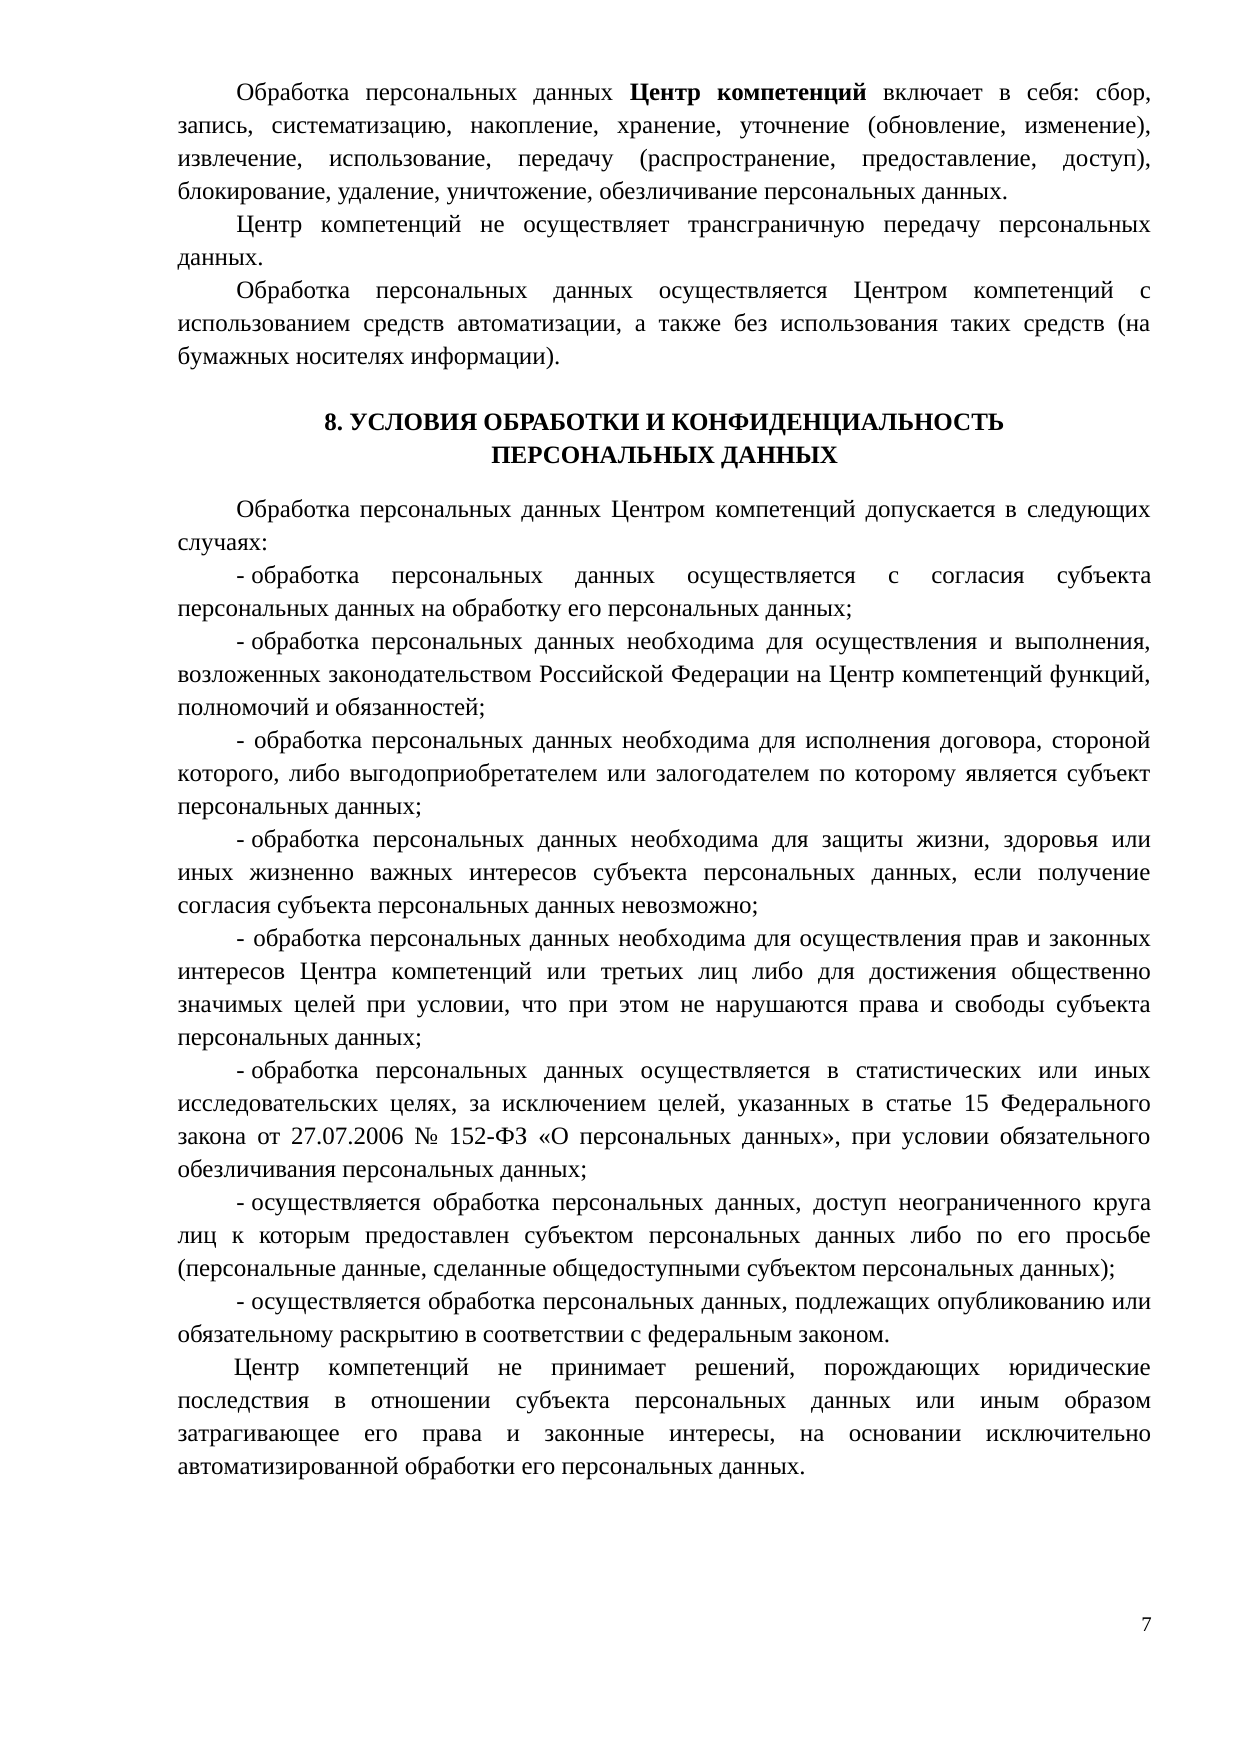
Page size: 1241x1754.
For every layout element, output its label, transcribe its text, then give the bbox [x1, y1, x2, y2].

text - обработка персональных данных необходима для защиты жизни, здоровья или иных жизненно важных интересов субъекта персональных данных, если получение согласия субъекта персональных данных невозможно; [177, 824, 1152, 919]
text Обработка персональных данных Центром компетенций допускается в следующих случаях: [177, 494, 1152, 556]
text Центр компетенций не принимает решений, порождающих юридические последствия в отношении субъекта персональных данных или иным образом затрагивающее его права и законные интересы, на основании исключительно автоматизированной обработки его персональных данных. [177, 1352, 1152, 1480]
subtitle - осуществляется обработка персональных данных, подлежащих опубликованию или обязательному раскрытию в соответствии с федеральным законом. [177, 1286, 1152, 1348]
text Центр компетенций не осуществляет трансграничную передачу персональных данных. [177, 209, 1152, 271]
subtitle 8. УСЛОВИЯ ОБРАБОТКИ И КОНФИДЕНЦИАЛЬНОСТЬ [177, 407, 1152, 436]
subtitle ПЕРСОНАЛЬНЫХ ДАННЫХ [177, 440, 1152, 469]
subtitle Обработка персональных данных Центр компетенций включает в себя: сбор, запись, систематизацию, накопление, хранение, уточнение (обновление, изменение), извлечение, использование, передачу (распространение, предоставление, доступ), блокирование, удаление, уничтожение, обезличивание персональных данных. [177, 77, 1152, 204]
text - обработка персональных данных необходима для осуществления прав и законных интересов Центра компетенций или третьих лиц либо для достижения общественно значимых целей при условии, что при этом не нарушаются права и свободы субъекта персональных данных; [177, 923, 1152, 1051]
text Обработка персональных данных осуществляется Центром компетенций с использованием средств автоматизации, а также без использования таких средств (на бумажных носителях информации). [177, 275, 1152, 370]
text - обработка персональных данных необходима для исполнения договора, стороной которого, либо выгодоприобретателем или залогодателем по которому является субъект персональных данных; [177, 725, 1152, 820]
text - обработка персональных данных осуществляется с согласия субъекта персональных данных на обработку его персональных данных; [177, 560, 1152, 622]
text - обработка персональных данных необходима для осуществления и выполнения, возложенных законодательством Российской Федерации на Центр компетенций функций, полномочий и обязанностей; [177, 626, 1152, 721]
subtitle - обработка персональных данных осуществляется в статистических или иных исследовательских целях, за исключением целей, указанных в статье 15 Федерального закона от 27.07.2006 № 152-ФЗ «О персональных данных», при условии обязательного обезличивания персональных данных; [177, 1055, 1152, 1183]
subtitle - осуществляется обработка персональных данных, доступ неограниченного круга лиц к которым предоставлен субъектом персональных данных либо по его просьбе (персональные данные, сделанные общедоступными субъектом персональных данных); [177, 1187, 1152, 1282]
